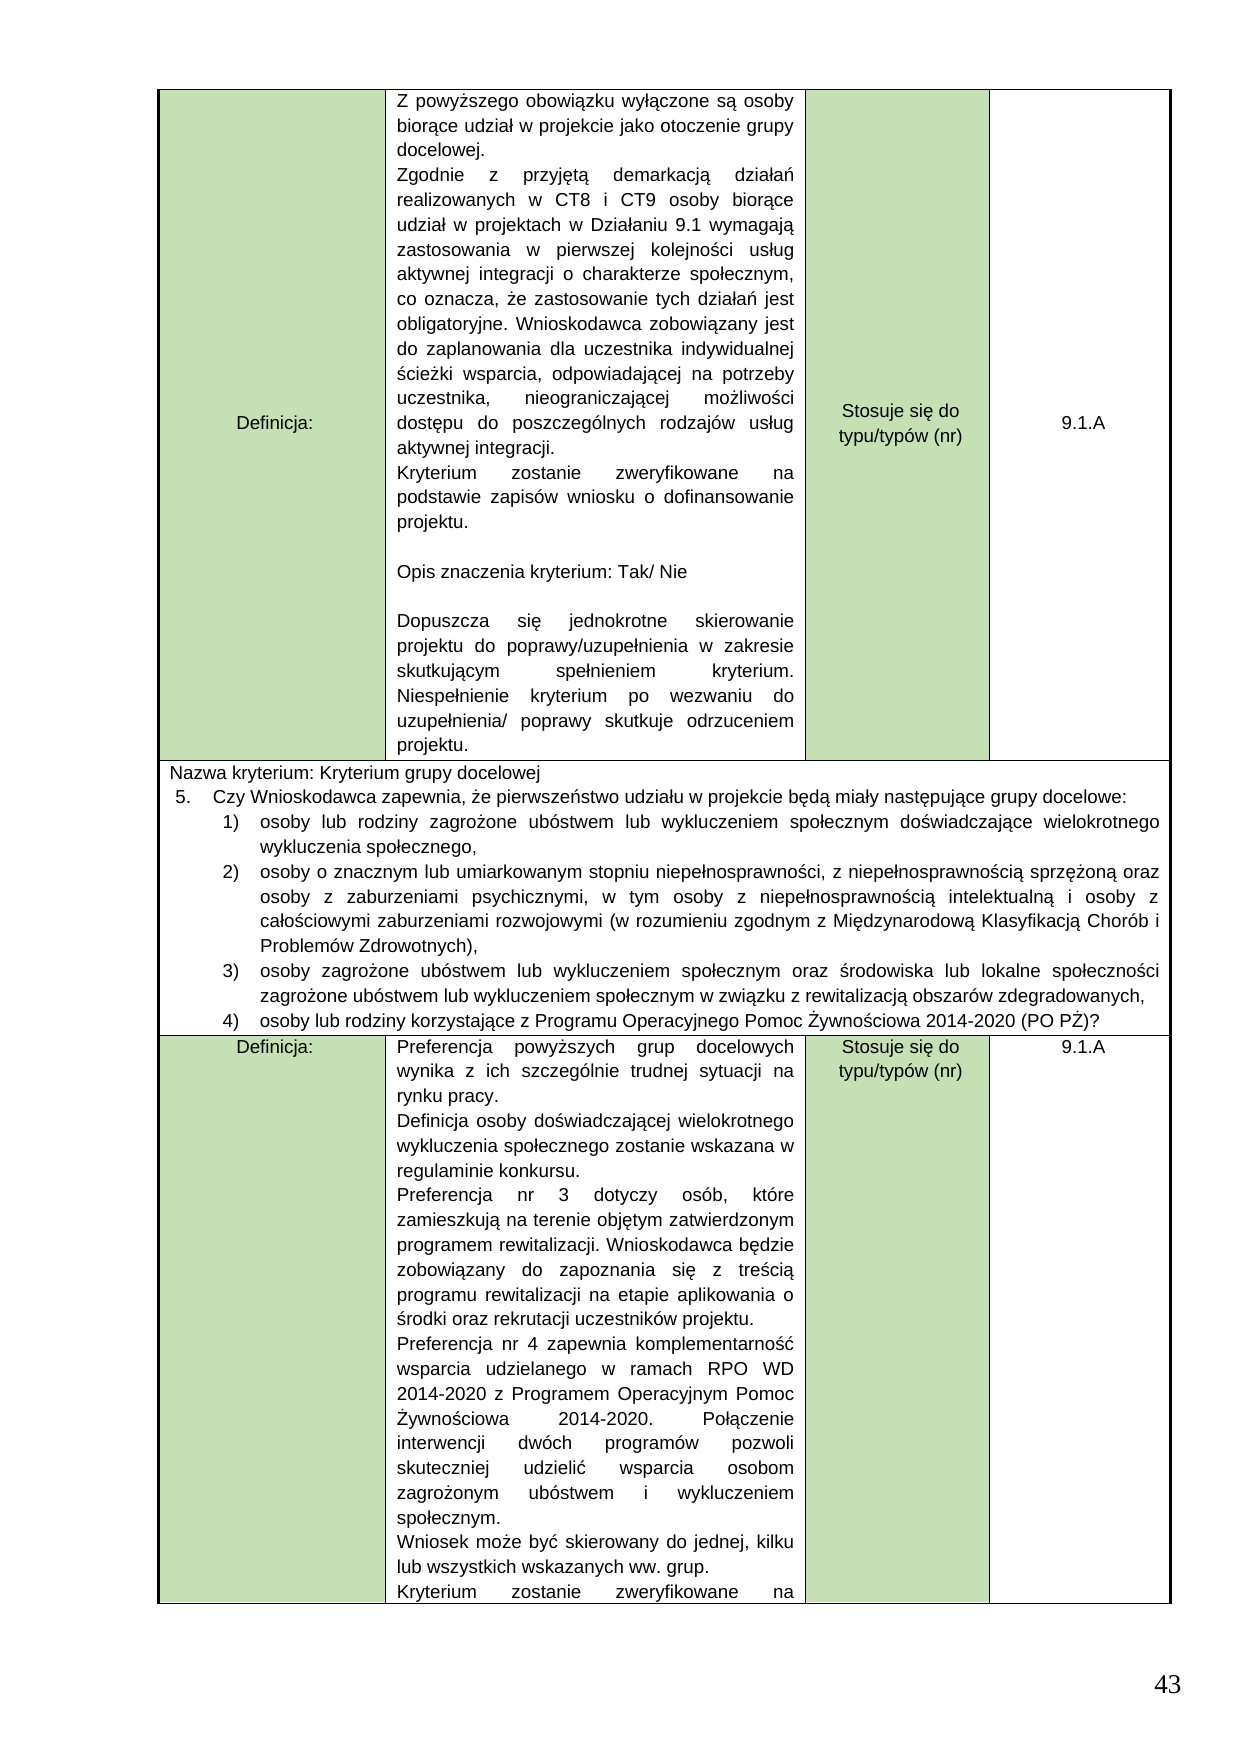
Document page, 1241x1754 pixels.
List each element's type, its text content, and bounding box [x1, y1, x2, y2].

table_cell 9.1.A [990, 90, 1169, 760]
table_cell Definicja: [160, 1036, 385, 1602]
table_cell 9.1.A [990, 1036, 1169, 1602]
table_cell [806, 1036, 989, 1602]
table_cell Definicja: [160, 90, 385, 760]
table_cell Stosuje się do typu/typów (nr) [806, 90, 989, 760]
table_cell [386, 1036, 805, 1602]
table_cell Z powyższego obowiązku wyłączone są osoby biorące udział w projekcie jako otoczenie grupy docelowej. Zgodnie z przyjętą demarkacją działań realizowanych w CT8 i CT9 osoby biorące udział w projektach w Działaniu 9.1 wymagają zastosowania w pierwszej kolejności usług aktywnej integracji o charakterze społecznym, co oznacza, że zastosowanie tych działań jest obligatoryjne. Wnioskodawca zobowiązany jest do zaplanowania dla uczestnika indywidualnej ścieżki wsparcia, odpowiadającej na potrzeby uczestnika, nieograniczającej możliwości dostępu do poszczególnych rodzajów usług aktywnej integracji. Kryterium zostanie zweryfikowane na podstawie zapisów wniosku o dofinansowanie projektu. Opis znaczenia kryterium: Tak/ Nie Dopuszcza się jednokrotne skierowanie projektu do poprawy/uzupełnienia w zakresie skutkującym spełnieniem kryterium. Niespełnienie kryterium po wezwaniu do uzupełnienia/ poprawy skutkuje odrzuceniem projektu. [386, 90, 805, 760]
table_cell Nazwa kryterium: Kryterium grupy docelowej Czy Wnioskodawca zapewnia, że pierwszeństwo udziału w projekcie będą miały następujące grupy docelowe: osoby lub rodziny zagrożone ubóstwem lub wykluczeniem społecznym doświadczające wielokrotnego wykluczenia społecznego, osoby o znacznym lub umiarkowanym stopniu niepełnosprawności, z niepełnosprawnością sprzężoną oraz osoby z zaburzeniami psychicznymi, w tym osoby z niepełnosprawnością intelektualną i osoby z całościowymi zaburzeniami rozwojowymi (w rozumieniu zgodnym z Międzynarodową Klasyfikacją Chorób i Problemów Zdrowotnych), osoby zagrożone ubóstwem lub wykluczeniem społecznym oraz środowiska lub lokalne społeczności zagrożone ubóstwem lub wykluczeniem społecznym w związku z rewitalizacją obszarów zdegradowanych, osoby lub rodziny korzystające z Programu Operacyjnego Pomoc Żywnościowa 2014-2020 (PO PŻ)? [160, 761, 1169, 1034]
